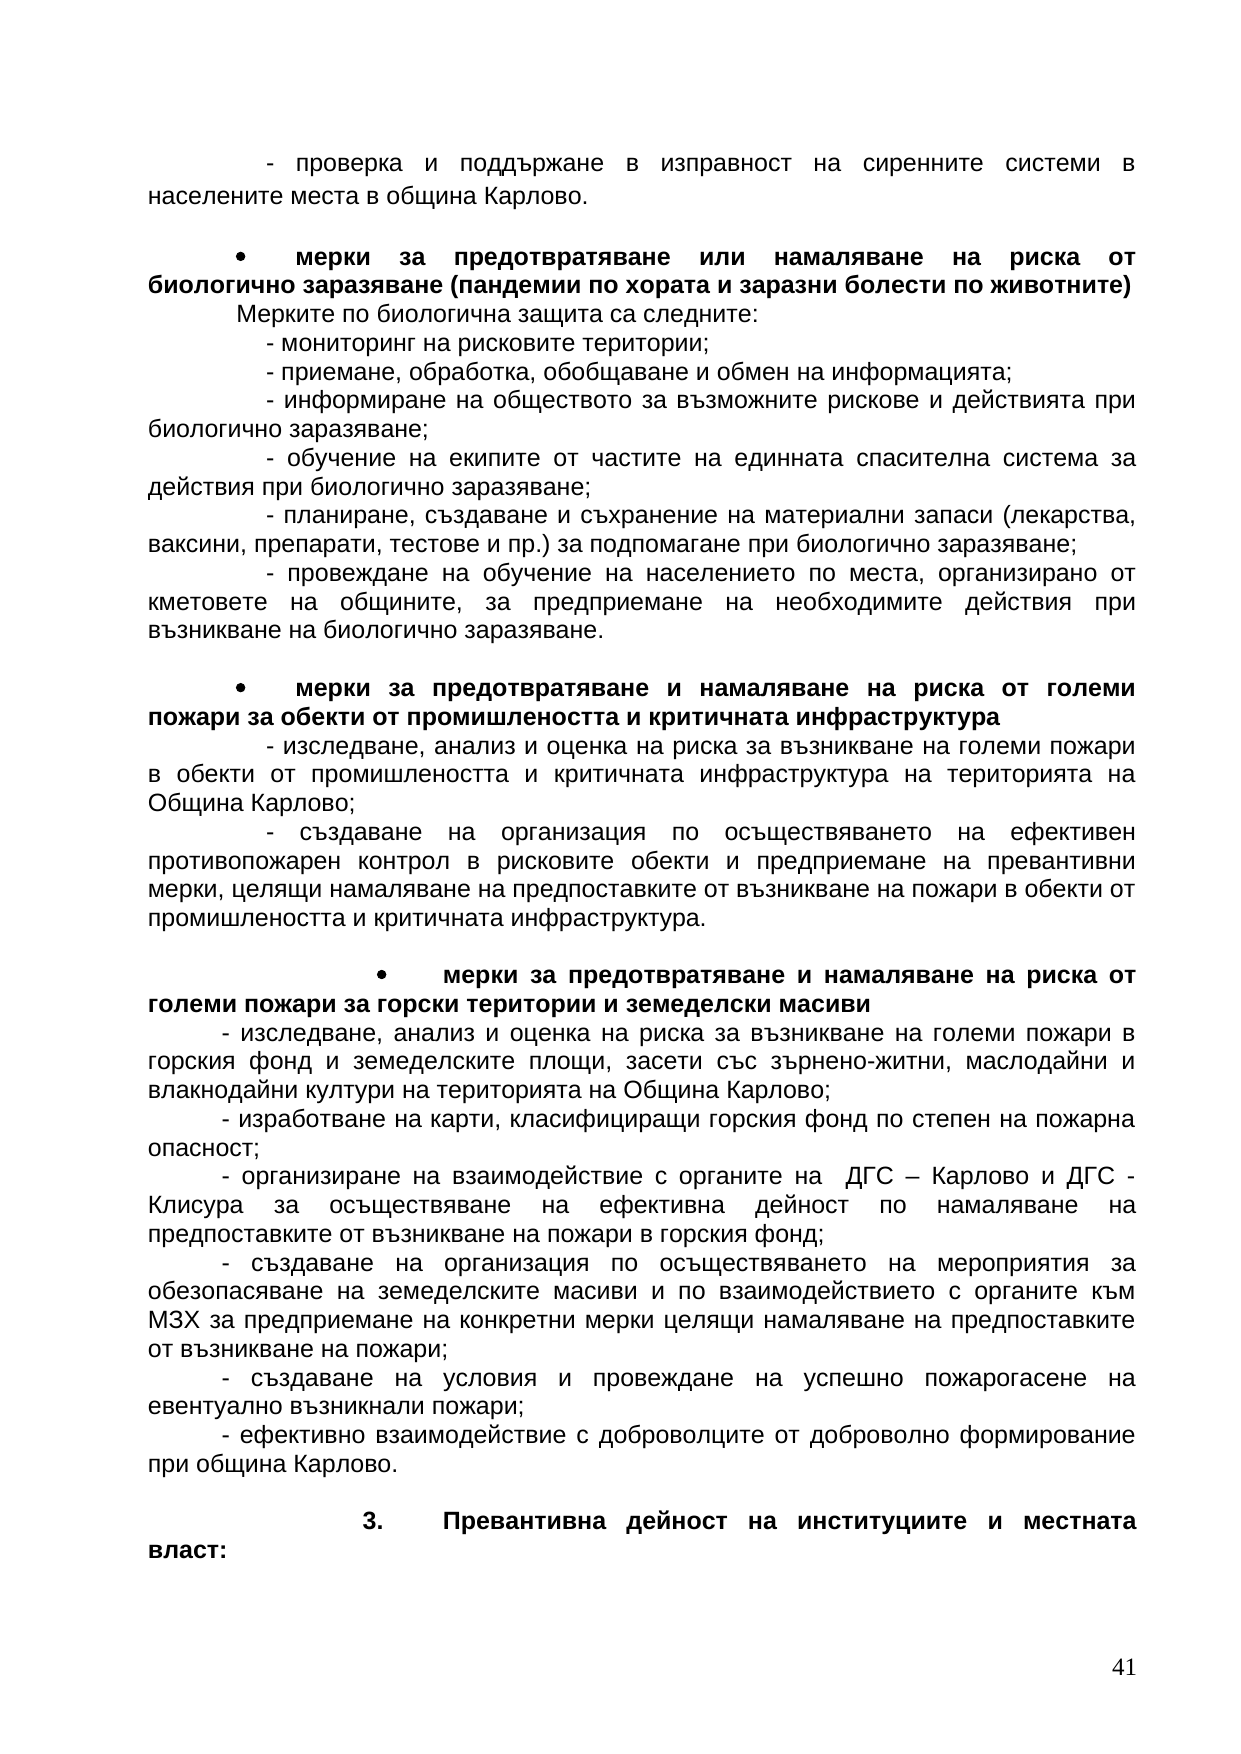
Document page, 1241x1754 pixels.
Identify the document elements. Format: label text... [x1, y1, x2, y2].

text - приемане, обработка, обобщаване и обмен на информацията; [148, 357, 1137, 386]
text Мерките по биологична защита са следните: [148, 299, 1137, 328]
list Превантивна дейност на институциите и местната власт: [148, 1506, 1137, 1564]
text - планиране, създаване и съхранение на материални запаси (лекарства, ваксини, препарати, тестове и пр.) за подпомагане при биологично заразяване; [148, 501, 1137, 558]
text - изследване, анализ и оценка на риска за възникване на големи пожари в обекти от промишлеността и критичната инфраструктура на територията на Община Карлово; [148, 731, 1137, 817]
list мерки за предотвратяване и намаляване на риска от големи пожари за горски територии и земеделски масиви [148, 960, 1137, 1017]
text - изследване, анализ и оценка на риска за възникване на големи пожари в горския фонд и земеделските площи, засети със зърнено-житни, маслодайни и влакнодайни култури на територията на Община Карлово; [148, 1017, 1137, 1104]
text - създаване на организация по осъществяването на ефективен противопожарен контрол в рисковите обекти и предприемане на превантивни мерки, целящи намаляване на предпоставките от възникване на пожари в обекти от промишлеността и критичната инфраструктура. [148, 817, 1137, 932]
text - ефективно взаимодействие с доброволците от доброволно формирование при община Карлово. [148, 1420, 1137, 1477]
text - създаване на условия и провеждане на успешно пожарогасене на евентуално възникнали пожари; [148, 1362, 1137, 1420]
list мерки за предотвратяване и намаляване на риска от големи пожари за обекти от промишлеността и критичната инфраструктура [148, 673, 1137, 731]
text - изработване на карти, класифициращи горския фонд по степен на пожарна опасност; [148, 1104, 1137, 1161]
text - провеждане на обучение на населението по места, организирано от кметовете на общините, за предприемане на необходимите действия при възникване на биологично заразяване. [148, 558, 1137, 644]
text - организиране на взаимодействие с органите на ДГС – Карлово и ДГС - Клисура за осъществяване на ефективна дейност по намаляване на предпоставките от възникване на пожари в горския фонд; [148, 1161, 1137, 1247]
text - мониторинг на рисковите територии; [148, 328, 1137, 357]
list мерки за предотвратяване или намаляване на риска от биологично заразяване (пандемии по хората и заразни болести по животните) [148, 242, 1137, 299]
text - създаване на организация по осъществяването на мероприятия за обезопасяване на земеделските масиви и по взаимодействието с органите към МЗХ за предприемане на конкретни мерки целящи намаляване на предпоставките от възникване на пожари; [148, 1247, 1137, 1362]
text - информиране на обществото за възможните рискове и действията при биологично заразяване; [148, 386, 1137, 443]
text - обучение на екипите от частите на единната спасителна система за действия при биологично заразяване; [148, 443, 1137, 501]
text - проверка и поддържане в изправност на сиренните системи в населените места в община Карлово. [148, 148, 1137, 209]
